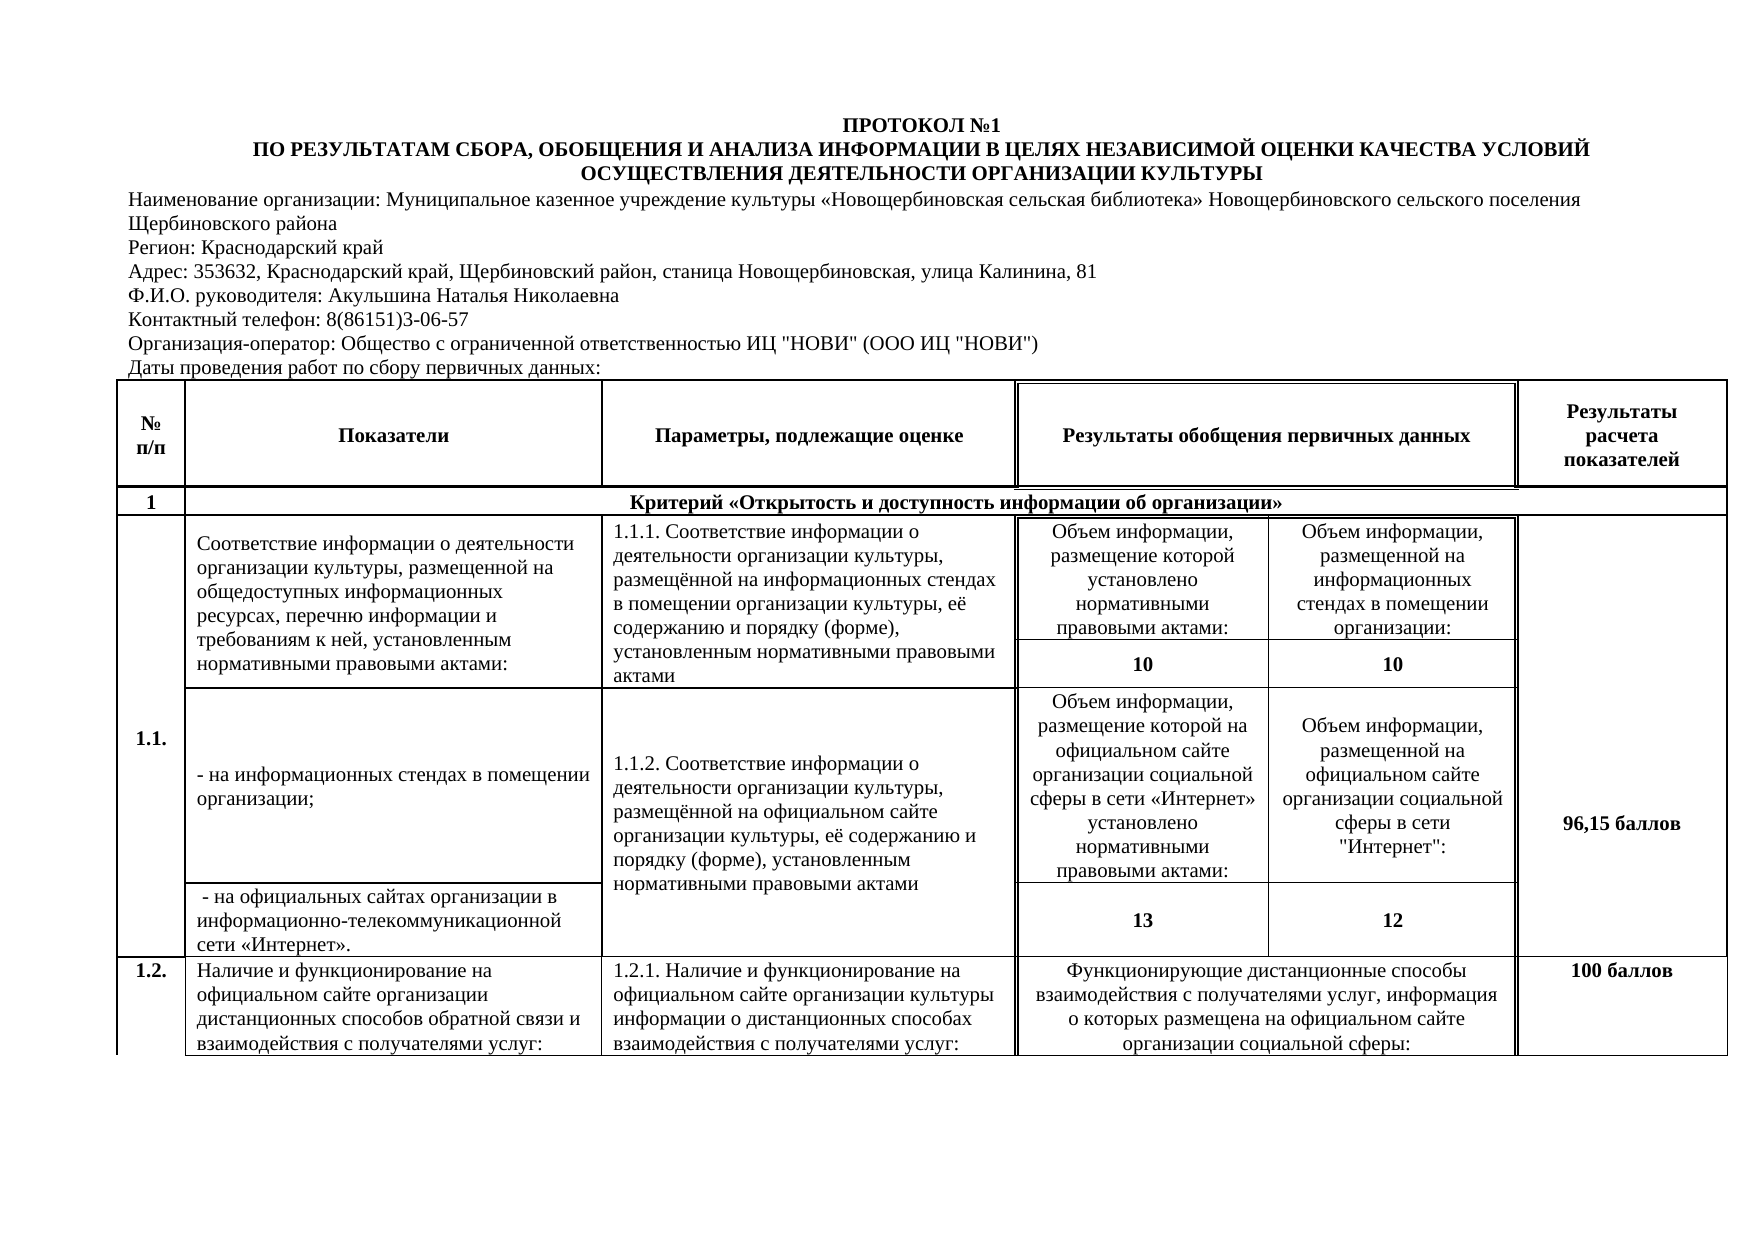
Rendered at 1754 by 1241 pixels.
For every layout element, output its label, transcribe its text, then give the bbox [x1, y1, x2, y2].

table_cell Параметры, подлежащие оценке [603, 381, 1014, 485]
table_cell Результаты расчета показателей [1519, 381, 1726, 485]
table_cell Организация-оператор: Общество с ограниченной ответственностью ИЦ "НОВИ" (ООО ИЦ "НОВИ") [117, 331, 1727, 355]
table_cell ПО РЕЗУЛЬТАТАМ СБОРА, ОБОБЩЕНИЯ И АНАЛИЗА ИНФОРМАЦИИ В ЦЕЛЯХ НЕЗАВИСИМОЙ ОЦЕНКИ КАЧЕСТВА УСЛОВИЙ [117, 137, 1727, 161]
table_cell № п/п [118, 381, 184, 485]
table_cell 1.1.1. Соответствие информации о деятельности организации культуры, размещённой на информационных стендах в помещении организации культуры, её содержанию и порядку (форме), установленным нормативными правовыми актами [603, 516, 1014, 687]
table_cell Ф.И.О. руководителя: Акульшина Наталья Николаевна [117, 283, 1727, 307]
table_cell Наименование организации: Муниципальное казенное учреждение культуры «Новощербиновская сельская библиотека» Новощербиновского сельского поселения Щербиновского района [117, 187, 1727, 235]
table_cell 1 [118, 488, 184, 514]
table_cell 10 [1269, 640, 1514, 687]
table_cell Наличие и функционирование на официальном сайте организации дистанционных способов обратной связи и взаимодействия с получателями услуг: [186, 957, 601, 1054]
table_cell Регион: Краснодарский край [117, 235, 1727, 259]
table_cell Объем информации, размещенной на официальном сайте организации социальной сферы в сети "Интернет": [1269, 688, 1514, 882]
table_cell 100 баллов [1519, 957, 1727, 1054]
table_cell Результаты обобщения первичных данных [1019, 384, 1514, 485]
table_cell 13 [1019, 883, 1268, 956]
table_cell Объем информации, размещенной на информационных стендах в помещении организации: [1269, 519, 1514, 639]
table_cell - на официальных сайтах организации в информационно-телекоммуникационной сети «Интернет». [186, 884, 601, 956]
table_cell Объем информации, размещение которой на официальном сайте организации социальной сферы в сети «Интернет» установлено нормативными правовыми актами: [1019, 688, 1268, 882]
table_cell 10 [1019, 640, 1268, 687]
table_cell 1.2. [118, 958, 185, 1054]
table_cell 1.1. [118, 516, 184, 956]
table_cell Показатели [186, 381, 601, 485]
table_header ПРОТОКОЛ №1 [117, 113, 1727, 137]
table_cell 1.2.1. Наличие и функционирование на официальном сайте организации культуры информации о дистанционных способах взаимодействия с получателями услуг: [602, 957, 1014, 1054]
table_cell Соответствие информации о деятельности организации культуры, размещенной на общедоступных информационных ресурсах, перечню информации и требованиям к ней, установленным нормативными правовыми актами: [186, 516, 601, 687]
table_cell ОСУЩЕСТВЛЕНИЯ ДЕЯТЕЛЬНОСТИ ОРГАНИЗАЦИИ КУЛЬТУРЫ [117, 161, 1727, 185]
table_cell Критерий «Открытость и доступность информации об организации» [186, 487, 1726, 514]
table_cell [1519, 516, 1726, 687]
table_cell Функционирующие дистанционные способы взаимодействия с получателями услуг, информация о которых размещена на официальном сайте организации социальной сферы: [1019, 957, 1514, 1054]
table_cell Даты проведения работ по сбору первичных данных: [117, 355, 1727, 379]
table_cell Контактный телефон: 8(86151)3-06-57 [117, 307, 1727, 331]
table_cell Адрес: 353632, Краснодарский край, Щербиновский район, станица Новощербиновская, улица Калинина, 81 [117, 259, 1727, 283]
table_cell 12 [1269, 883, 1514, 956]
table_cell 1.1.2. Соответствие информации о деятельности организации культуры, размещённой на официальном сайте организации культуры, её содержанию и порядку (форме), установленным нормативными правовыми актами [603, 689, 1014, 956]
table_cell 96,15 баллов [1519, 687, 1726, 956]
table_cell Объем информации, размещение которой установлено нормативными правовыми актами: [1019, 519, 1268, 639]
table_cell - на информационных стендах в помещении организации; [186, 689, 601, 882]
